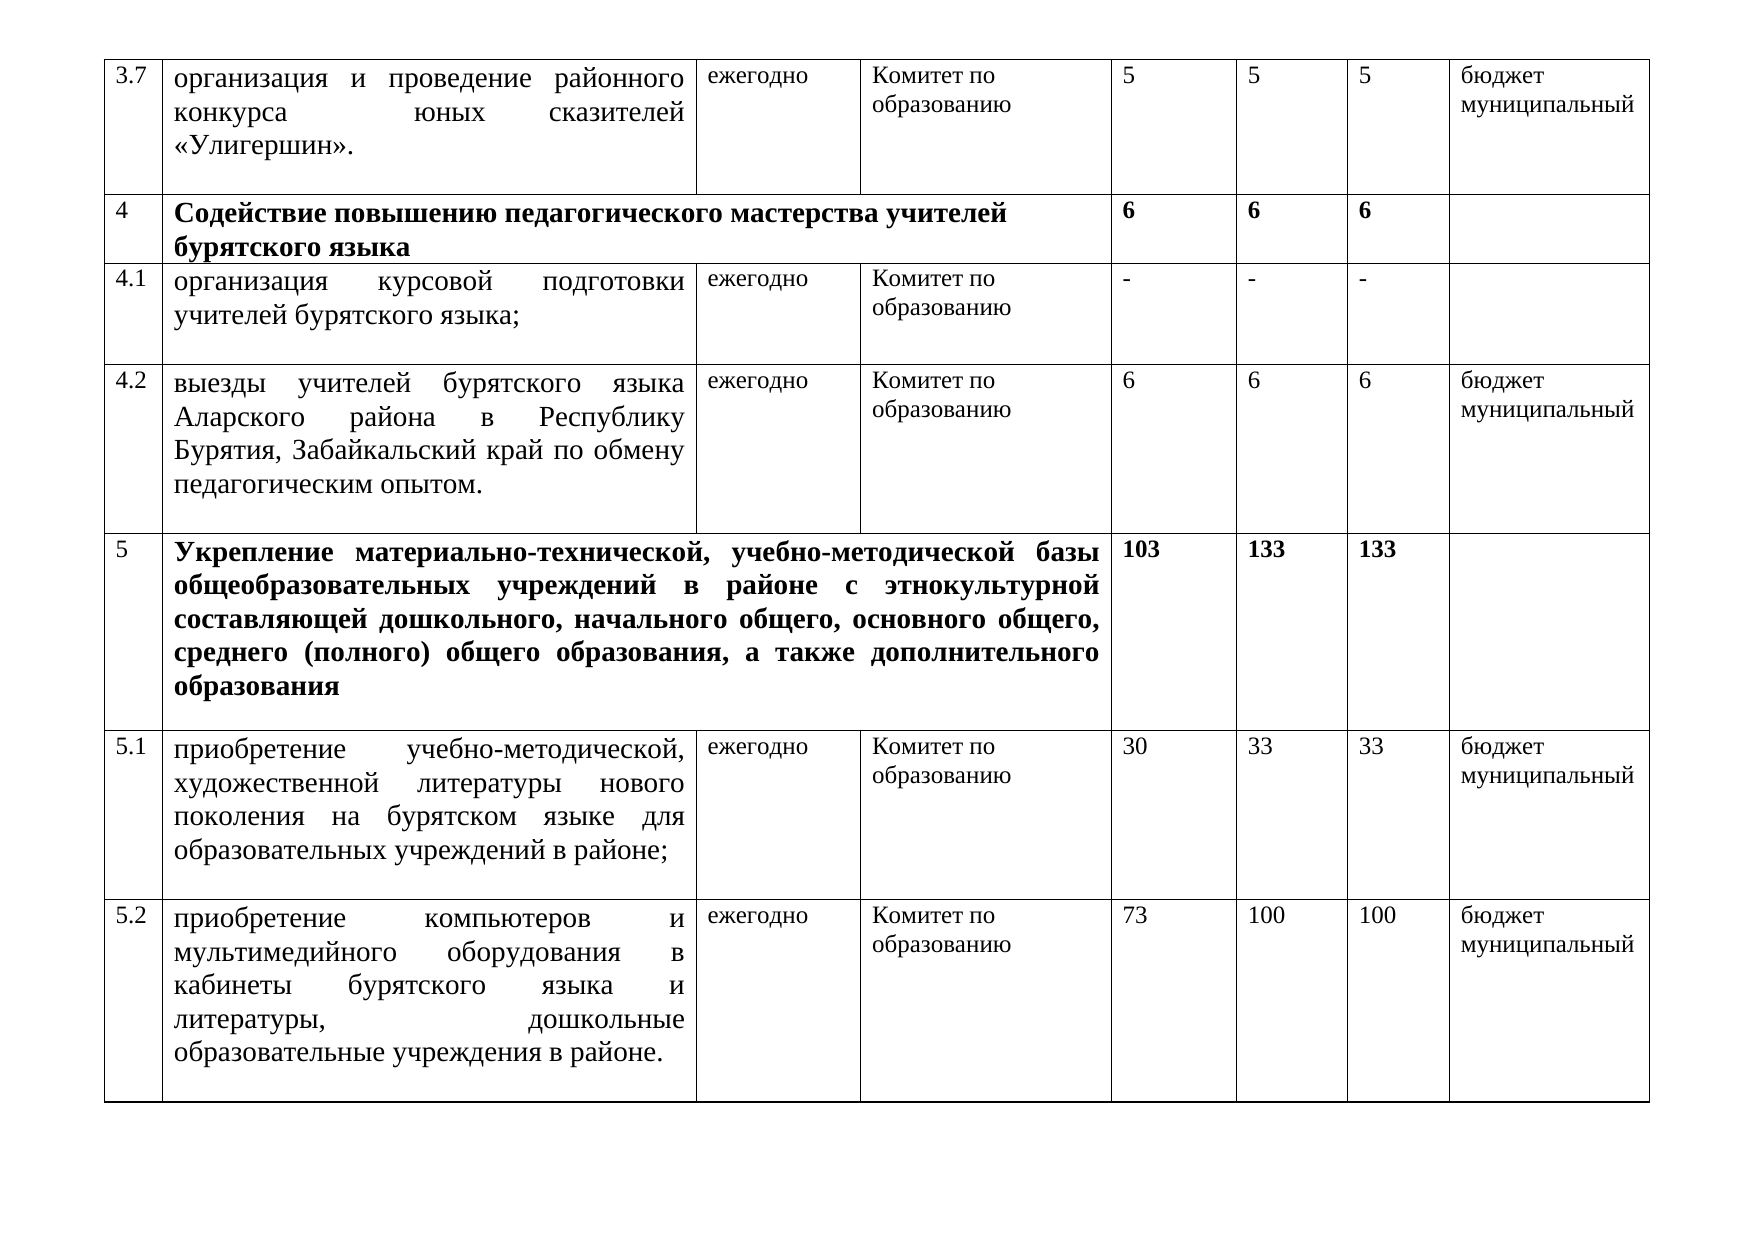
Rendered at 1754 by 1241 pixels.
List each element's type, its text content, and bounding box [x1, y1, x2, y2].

table_cell - [1112, 264, 1236, 364]
table_cell 5 [1112, 60, 1236, 194]
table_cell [1450, 900, 1649, 1101]
table_cell 5 [1237, 60, 1347, 194]
table_cell Комитет по образованию [861, 731, 1111, 899]
table_cell бюджет муниципальный [1450, 731, 1649, 899]
table_cell 6 [1112, 365, 1236, 533]
table_cell ежегодно [697, 731, 860, 899]
table_cell [1450, 195, 1649, 262]
table_cell - [1348, 264, 1449, 364]
table_cell [1450, 264, 1649, 364]
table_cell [861, 60, 1111, 194]
table_cell бюджет муниципальный [1450, 365, 1649, 533]
table_cell 33 [1348, 731, 1449, 899]
table_cell 5.2 [105, 900, 162, 1101]
table_cell 4.1 [105, 264, 162, 364]
table_cell 3.7 [105, 60, 162, 194]
table_cell 133 [1348, 534, 1449, 730]
table_cell - [1237, 264, 1347, 364]
table_cell Комитет по образованию [861, 900, 1111, 1101]
table_cell 5.1 [105, 731, 162, 899]
table_cell выезды учителей бурятского языка Аларского района в Республику Бурятия, Забайкальский край по обмену педагогическим опытом. [163, 365, 696, 533]
table_cell ежегодно [697, 365, 860, 533]
table_cell 100 [1348, 900, 1449, 1101]
table_cell ежегодно [697, 60, 860, 194]
table_cell ежегодно [697, 900, 860, 1101]
table_cell 6 [1348, 365, 1449, 533]
table_cell приобретение компьютеров и мультимедийного оборудования в кабинеты бурятского языка и литературы, дошкольные образовательные учреждения в районе. [163, 900, 696, 1101]
table_cell 5 [105, 534, 162, 730]
table_cell 6 [1112, 195, 1236, 262]
table_cell Укрепление материально-технической, учебно-методической базы общеобразовательных учреждений в районе с этнокультурной составляющей дошкольного, начального общего, основного общего, среднего (полного) общего образования, а также дополнительного образования [163, 534, 1111, 730]
table_cell Комитет по образованию [861, 365, 1111, 533]
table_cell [1450, 60, 1649, 194]
table_cell Содействие повышению педагогического мастерства учителей бурятского языка [163, 195, 1111, 262]
table_cell 4.2 [105, 365, 162, 533]
table_cell 103 [1112, 534, 1236, 730]
table_cell 6 [1237, 195, 1347, 262]
table_cell организация и проведение районного конкурса юных сказителей «Улигершин». [163, 60, 696, 194]
table_cell [1450, 534, 1649, 730]
table_cell 30 [1112, 731, 1236, 899]
table_cell 33 [1237, 731, 1347, 899]
table_cell ежегодно [697, 264, 860, 364]
table_cell 4 [105, 195, 162, 262]
table_cell 5 [1348, 60, 1449, 194]
table_cell Комитет по образованию [861, 264, 1111, 364]
table_cell 100 [1237, 900, 1347, 1101]
table_cell 73 [1112, 900, 1236, 1101]
table_cell 6 [1348, 195, 1449, 262]
table_cell 133 [1237, 534, 1347, 730]
table_cell 6 [1237, 365, 1347, 533]
table_cell приобретение учебно-методической, художественной литературы нового поколения на бурятском языке для образовательных учреждений в районе; [163, 731, 696, 899]
table_cell организация курсовой подготовки учителей бурятского языка; [163, 264, 696, 364]
